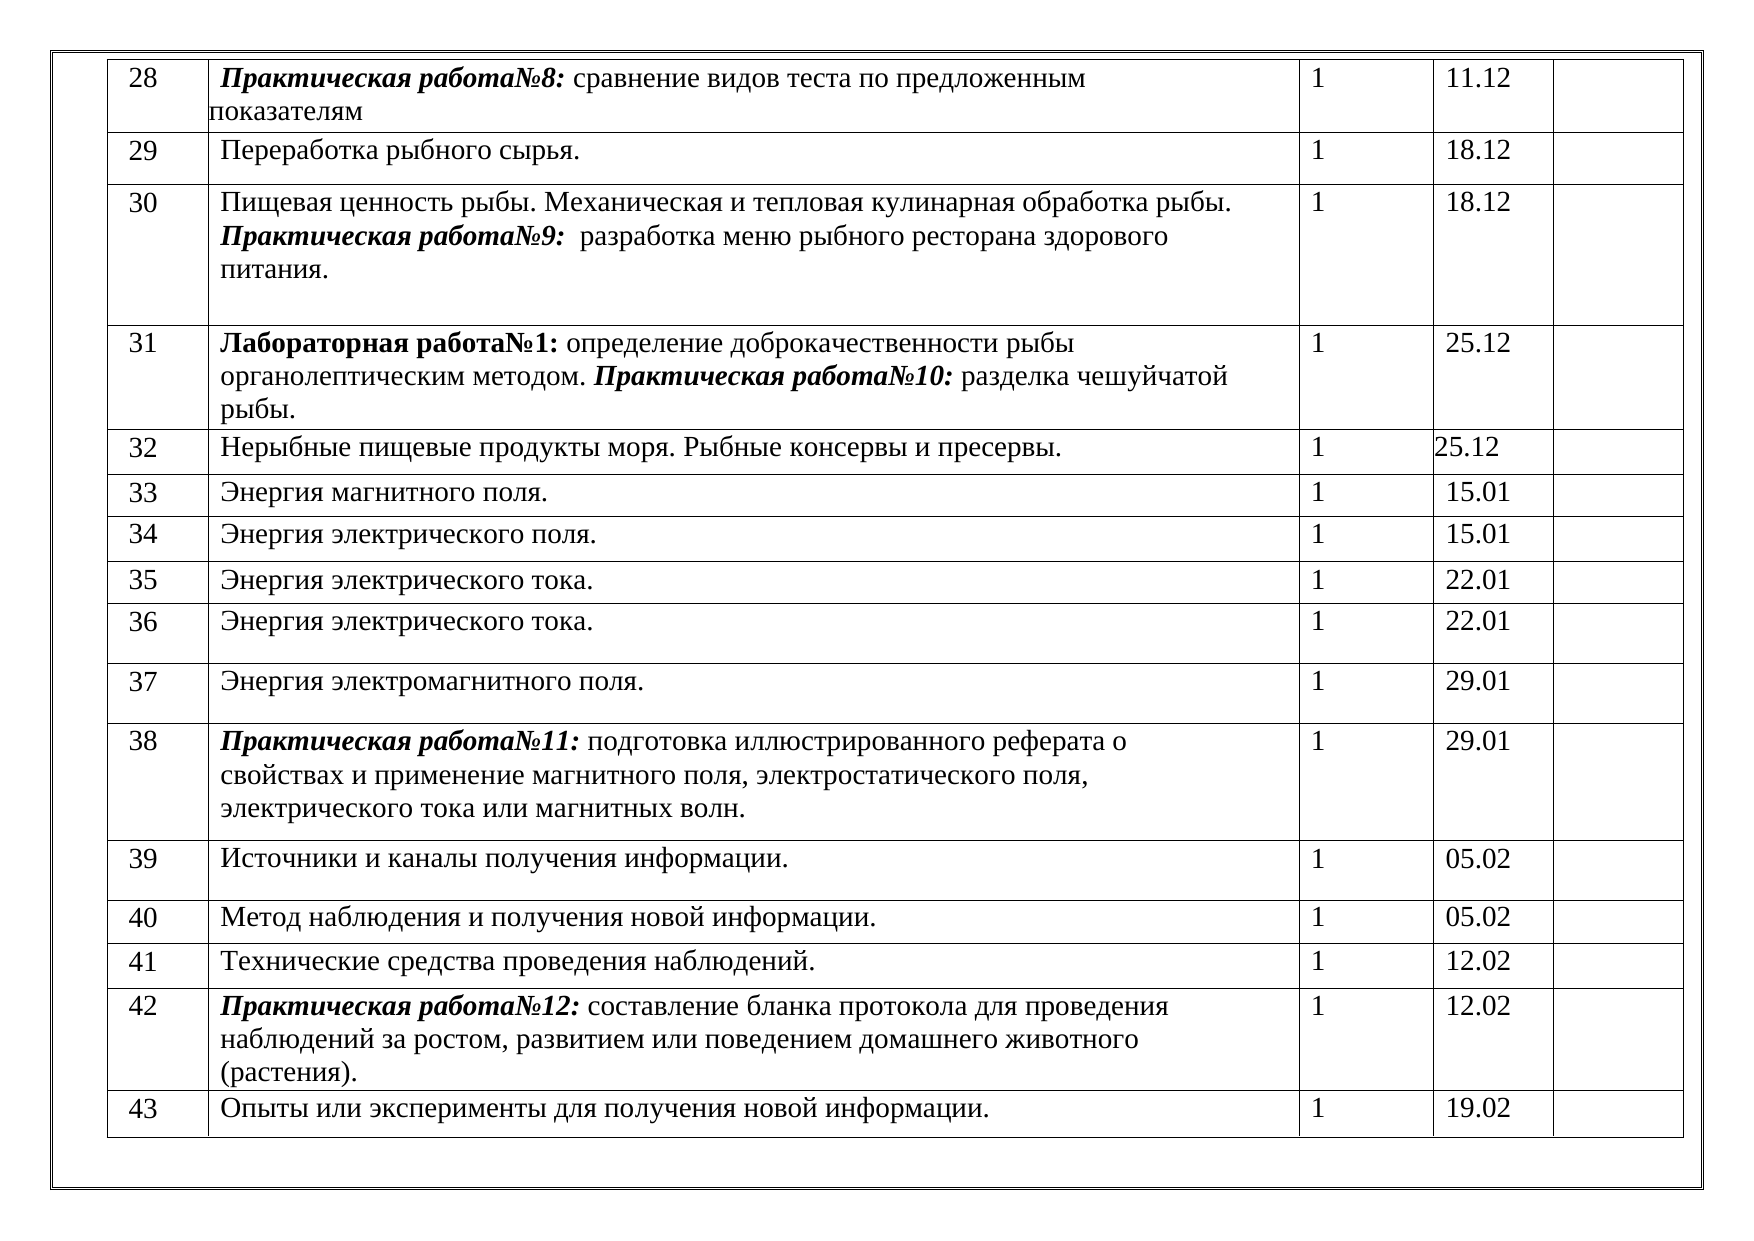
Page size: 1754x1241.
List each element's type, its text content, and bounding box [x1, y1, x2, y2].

table_cell [1554, 326, 1683, 429]
table_cell 1 [1300, 517, 1433, 561]
table_cell 05.02 [1434, 901, 1553, 943]
table_cell [1554, 517, 1683, 561]
table_cell 11.12 [1434, 60, 1553, 132]
table_cell 1 [1300, 185, 1433, 324]
table_cell 18.12 [1434, 185, 1553, 324]
table_cell 39 [108, 841, 208, 899]
table_cell 05.02 [1434, 841, 1553, 899]
table_cell 1 [1300, 326, 1433, 429]
table_cell 22.01 [1434, 604, 1553, 663]
table_cell 29.01 [1434, 724, 1553, 840]
table_cell Технические средства проведения наблюдений. [209, 944, 1299, 987]
table_cell 1 [1300, 133, 1433, 184]
table_cell [1554, 60, 1683, 132]
table_cell [1554, 664, 1683, 722]
table_cell 38 [108, 724, 208, 840]
table_cell [1554, 901, 1683, 943]
table_cell Практическая работа№11: подготовка иллюстрированного реферата о свойствах и применение магнитного поля, электростатического поля, электрического тока или магнитных волн. [209, 724, 1299, 840]
table_cell 19.02 [1434, 1091, 1553, 1136]
table_cell Энергия электрического тока. [209, 562, 1299, 603]
table_cell Энергия электрического тока. [209, 604, 1299, 663]
table_cell 32 [108, 430, 208, 473]
table_cell 41 [108, 944, 208, 987]
table_cell 33 [108, 475, 208, 516]
table_cell Энергия магнитного поля. [209, 475, 1299, 516]
table_cell 1 [1300, 60, 1433, 132]
table_cell [1554, 841, 1683, 899]
table_cell 15.01 [1434, 475, 1553, 516]
table_cell 12.02 [1434, 944, 1553, 987]
table_cell 1 [1300, 475, 1433, 516]
table_cell [1554, 475, 1683, 516]
table_cell Энергия электрического поля. [209, 517, 1299, 561]
table_cell [1554, 430, 1683, 473]
table_cell Энергия электромагнитного поля. [209, 664, 1299, 722]
table_cell Пищевая ценность рыбы. Механическая и тепловая кулинарная обработка рыбы. Практическая работа№9: разработка меню рыбного ресторана здорового питания. [209, 185, 1299, 324]
table_cell 1 [1300, 1091, 1433, 1136]
table_cell [1554, 133, 1683, 184]
table_cell Лабораторная работа№1: определение доброкачественности рыбы органолептическим методом. Практическая работа№10: разделка чешуйчатой рыбы. [209, 326, 1299, 429]
table_cell 42 [108, 989, 208, 1090]
table_cell 15.01 [1434, 517, 1553, 561]
table_cell 43 [108, 1091, 208, 1136]
table_cell [1554, 724, 1683, 840]
table_cell 1 [1300, 664, 1433, 722]
table_cell 1 [1300, 562, 1433, 603]
table_cell [1554, 185, 1683, 324]
table_cell Метод наблюдения и получения новой информации. [209, 901, 1299, 943]
table_cell Опыты или эксперименты для получения новой информации. [209, 1091, 1299, 1136]
table_cell [1554, 944, 1683, 987]
table_cell 37 [108, 664, 208, 722]
table_cell [1554, 989, 1683, 1090]
table_cell 1 [1300, 604, 1433, 663]
table_cell 12.02 [1434, 989, 1553, 1090]
table_cell 1 [1300, 989, 1433, 1090]
table_cell 1 [1300, 430, 1433, 473]
table_cell Источники и каналы получения информации. [209, 841, 1299, 899]
table_cell [1554, 604, 1683, 663]
table_cell Переработка рыбного сырья. [209, 133, 1299, 184]
table_cell 30 [108, 185, 208, 324]
table_cell 29 [108, 133, 208, 184]
table_cell 25.12 [1434, 430, 1553, 473]
table_cell 36 [108, 604, 208, 663]
table_cell [1554, 1091, 1683, 1136]
table_cell 40 [108, 901, 208, 943]
table_cell Практическая работа№8: сравнение видов теста по предложенным показателям [209, 60, 1299, 132]
table_cell Нерыбные пищевые продукты моря. Рыбные консервы и пресервы. [209, 430, 1299, 473]
table_cell 29.01 [1434, 664, 1553, 722]
table_cell 1 [1300, 724, 1433, 840]
table_cell 1 [1300, 841, 1433, 899]
table_cell 35 [108, 562, 208, 603]
table_cell Практическая работа№12: составление бланка протокола для проведения наблюдений за ростом, развитием или поведением домашнего животного (растения). [209, 989, 1299, 1090]
table_cell 25.12 [1434, 326, 1553, 429]
table_cell 31 [108, 326, 208, 429]
table_cell 18.12 [1434, 133, 1553, 184]
table_cell [1554, 562, 1683, 603]
table_cell 22.01 [1434, 562, 1553, 603]
table_cell 34 [108, 517, 208, 561]
table_cell 1 [1300, 901, 1433, 943]
table_cell 28 [108, 60, 208, 132]
table_cell 1 [1300, 944, 1433, 987]
